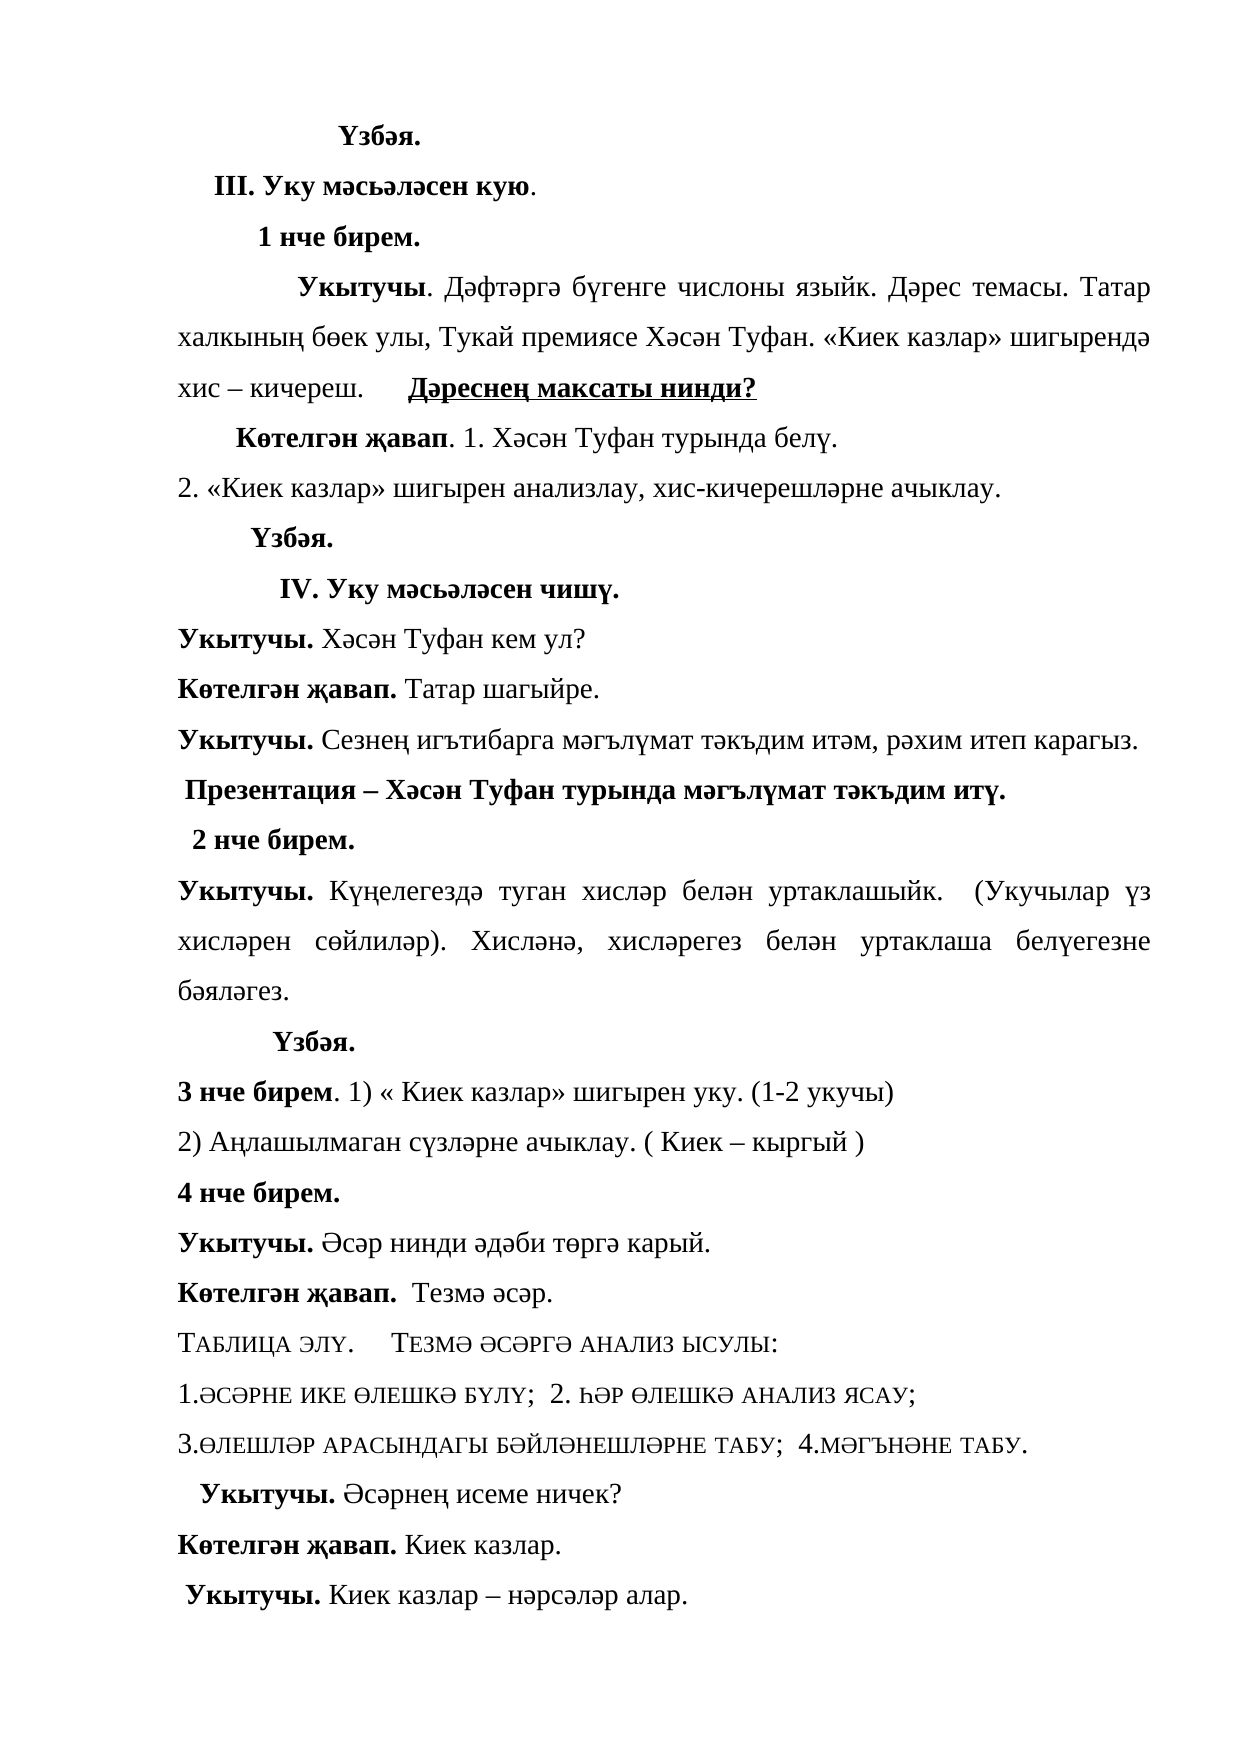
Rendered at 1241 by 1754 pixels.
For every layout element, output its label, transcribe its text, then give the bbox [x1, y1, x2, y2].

text 1 нче бирем. [177, 219, 1152, 252]
text Укытучы. Дәфтәргә бүгенге числоны языйк. Дәрес темасы. Татар халкының бөек улы, Тукай премиясе Хәсән Туфан. «Киек казлар» шигырендә хис – кичереш. Дәреснең максаты нинди? [177, 269, 1152, 403]
text 3 нче бирем. 1) « Киек казлар» шигырен уку. (1-2 укучы) [177, 1074, 1152, 1108]
text Көтелгән җавап. Татар шагыйре. [177, 672, 1152, 705]
text Үзбәя. [177, 1024, 1152, 1057]
text Укытучы. Сезнең игътибарга мәгълүмат тәкъдим итәм, рәхим итеп карагыз. [177, 722, 1152, 755]
text Укытучы. Киек казлар – нәрсәләр алар. [177, 1577, 1152, 1611]
text Көтелгән җавап. Тезмә әсәр. [177, 1275, 1152, 1309]
text III. Уку мәсьәләсен кую. [177, 168, 1152, 202]
text Укытучы. Күңелегездә туган хисләр белән уртаклашыйк. (Укучылар үз хисләрен сөйлиләр). Хисләнә, хисләрегез белән уртаклаша белүегезне бәяләгез. [177, 873, 1152, 1007]
text 2. «Киек казлар» шигырен анализлау, хис-кичерешләрне ачыклау. [177, 470, 1152, 504]
text 2) Аңлашылмаган сүзләрне ачыклау. ( Киек – кыргый ) [177, 1124, 1152, 1158]
text Көтелгән җавап. Киек казлар. [177, 1527, 1152, 1560]
text Көтелгән җавап. 1. Хәсән Туфан турында белү. [177, 420, 1152, 453]
text Укытучы. Хәсән Туфан кем ул? [177, 621, 1152, 655]
text IV. Уку мәсьәләсен чишү. [177, 571, 1152, 604]
text 1.әсәрне ике өлешкә бүлү; 2. һәр өлешкә анализ ясау; [177, 1376, 1152, 1409]
text Презентация – Хәсән Туфан турында мәгълүмат тәкъдим итү. [177, 772, 1152, 806]
text 3.өлешләр арасындагы бәйләнешләрне табу; 4.мәгънәне табу. [177, 1426, 1152, 1460]
text 2 нче бирем. [177, 822, 1152, 856]
text Укытучы. Әсәр нинди әдәби төргә карый. [177, 1225, 1152, 1258]
text Укытучы. Әсәрнең исеме ничек? [177, 1477, 1152, 1510]
text Таблица элү. Тезмә әсәргә анализ ысулы: [177, 1326, 1152, 1359]
text Үзбәя. [177, 118, 1152, 152]
text Үзбәя. [177, 521, 1152, 554]
text 4 нче бирем. [177, 1175, 1152, 1208]
